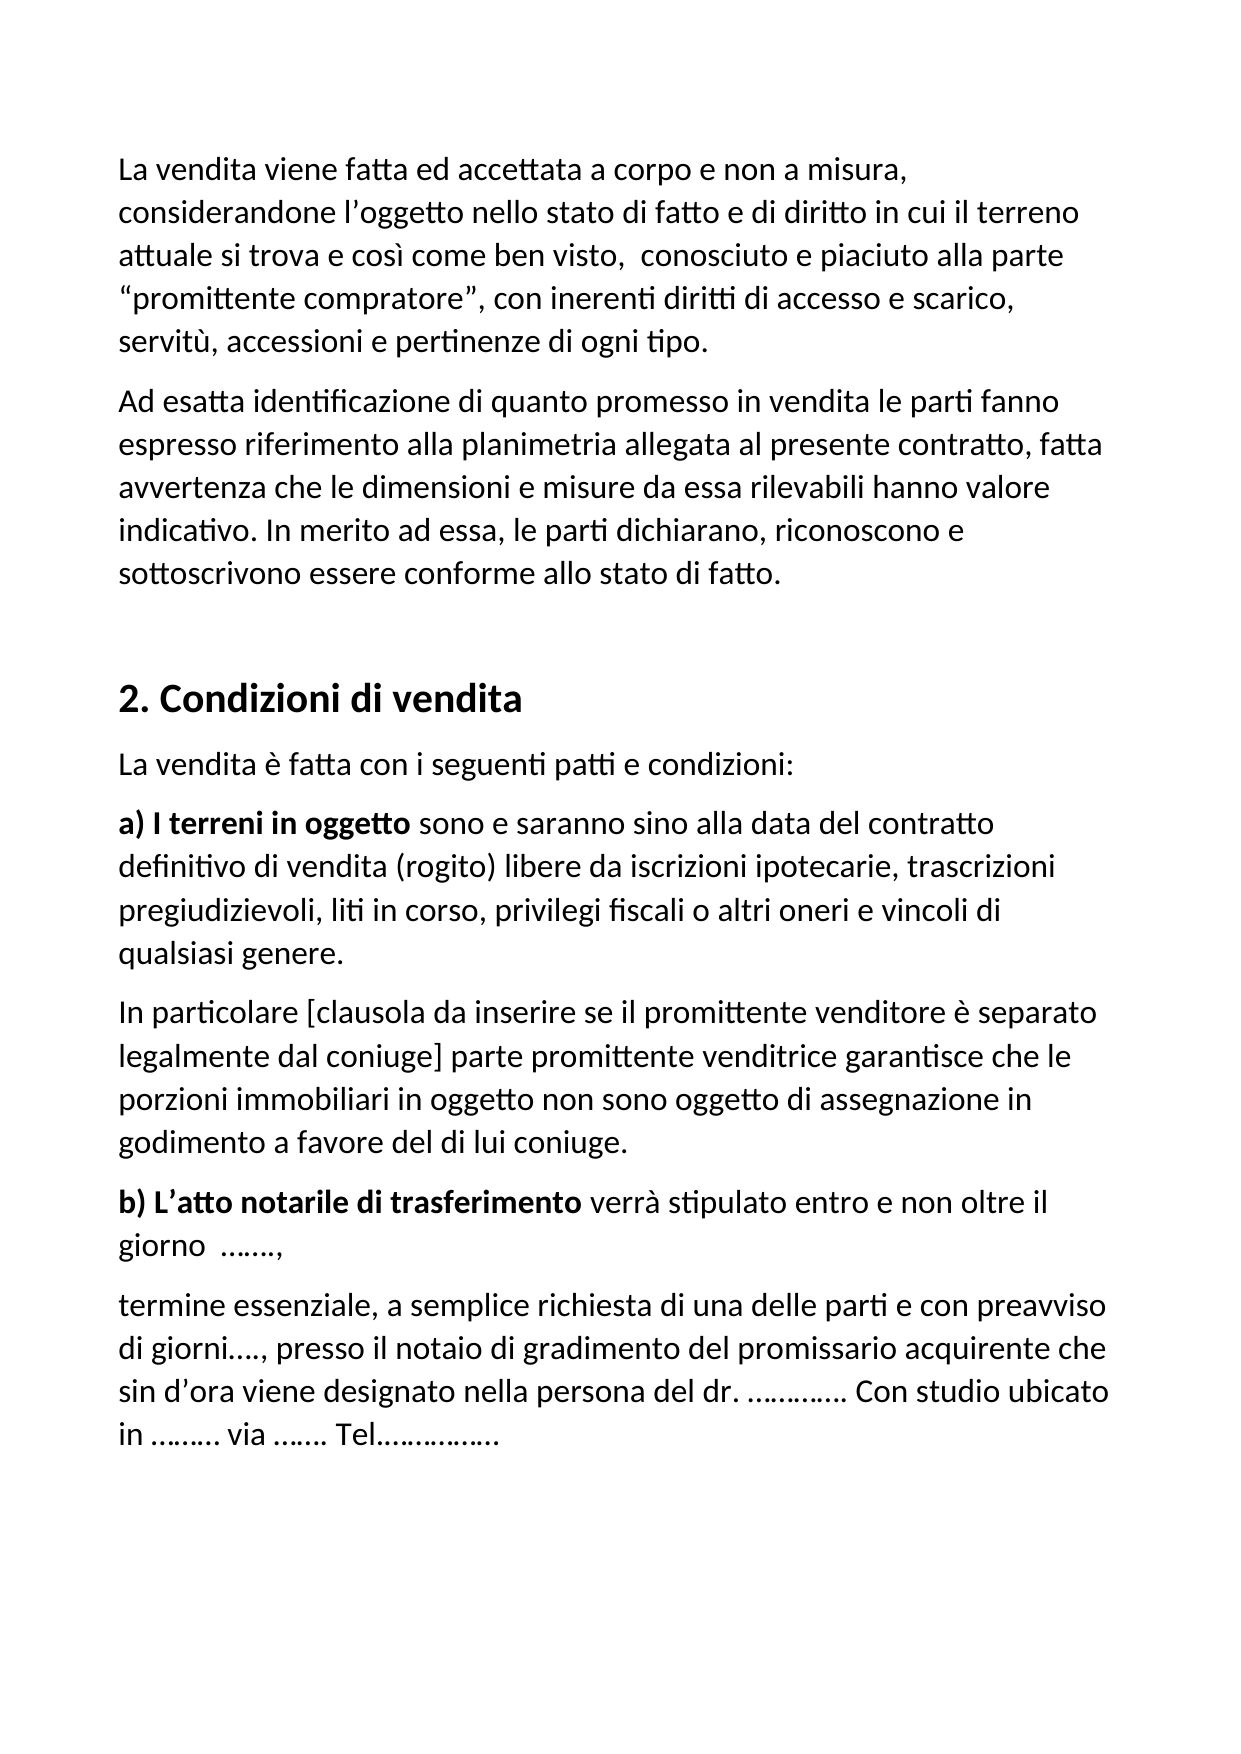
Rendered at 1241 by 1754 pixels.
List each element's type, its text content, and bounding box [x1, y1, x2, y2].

text La vendita viene fatta ed accettata a corpo e non a misura, considerandone l’oggetto nello stato di fatto e di diritto in cui il terreno attuale si trova e così come ben visto, conosciuto e piaciuto alla parte “promittente compratore”, con inerenti diritti di accesso e scarico, servitù, accessioni e pertinenze di ogni tipo. [118, 148, 1122, 361]
text 2. Condizioni di vendita [118, 672, 1122, 723]
text In particolare [clausola da inserire se il promittente venditore è separato legalmente dal coniuge] parte promittente venditrice garantisce che le porzioni immobiliari in oggetto non sono oggetto di assegnazione in godimento a favore del di lui coniuge. [118, 991, 1122, 1162]
text termine essenziale, a semplice richiesta di una delle parti e con preavviso di giorni…., presso il notaio di gradimento del promissario acquirente che sin d’ora viene designato nella persona del dr. …………. Con studio ubicato in ……… via ……. Tel.…………… [118, 1283, 1122, 1454]
text La vendita è fatta con i seguenti patti e condizioni: [118, 742, 1122, 783]
text b) L’atto notarile di trasferimento verrà stipulato entro e non oltre il giorno ……., [118, 1181, 1122, 1264]
text a) I terreni in oggetto sono e saranno sino alla data del contratto definitivo di vendita (rogito) libere da iscrizioni ipotecarie, trascrizioni pregiudizievoli, liti in corso, privilegi fiscali o altri oneri e vincoli di qualsiasi genere. [118, 802, 1122, 972]
text Ad esatta identificazione di quanto promesso in vendita le parti fanno espresso riferimento alla planimetria allegata al presente contratto, fatta avvertenza che le dimensioni e misure da essa rilevabili hanno valore indicativo. In merito ad essa, le parti dichiarano, riconoscono e sottoscrivono essere conforme allo stato di fatto. [118, 380, 1122, 593]
